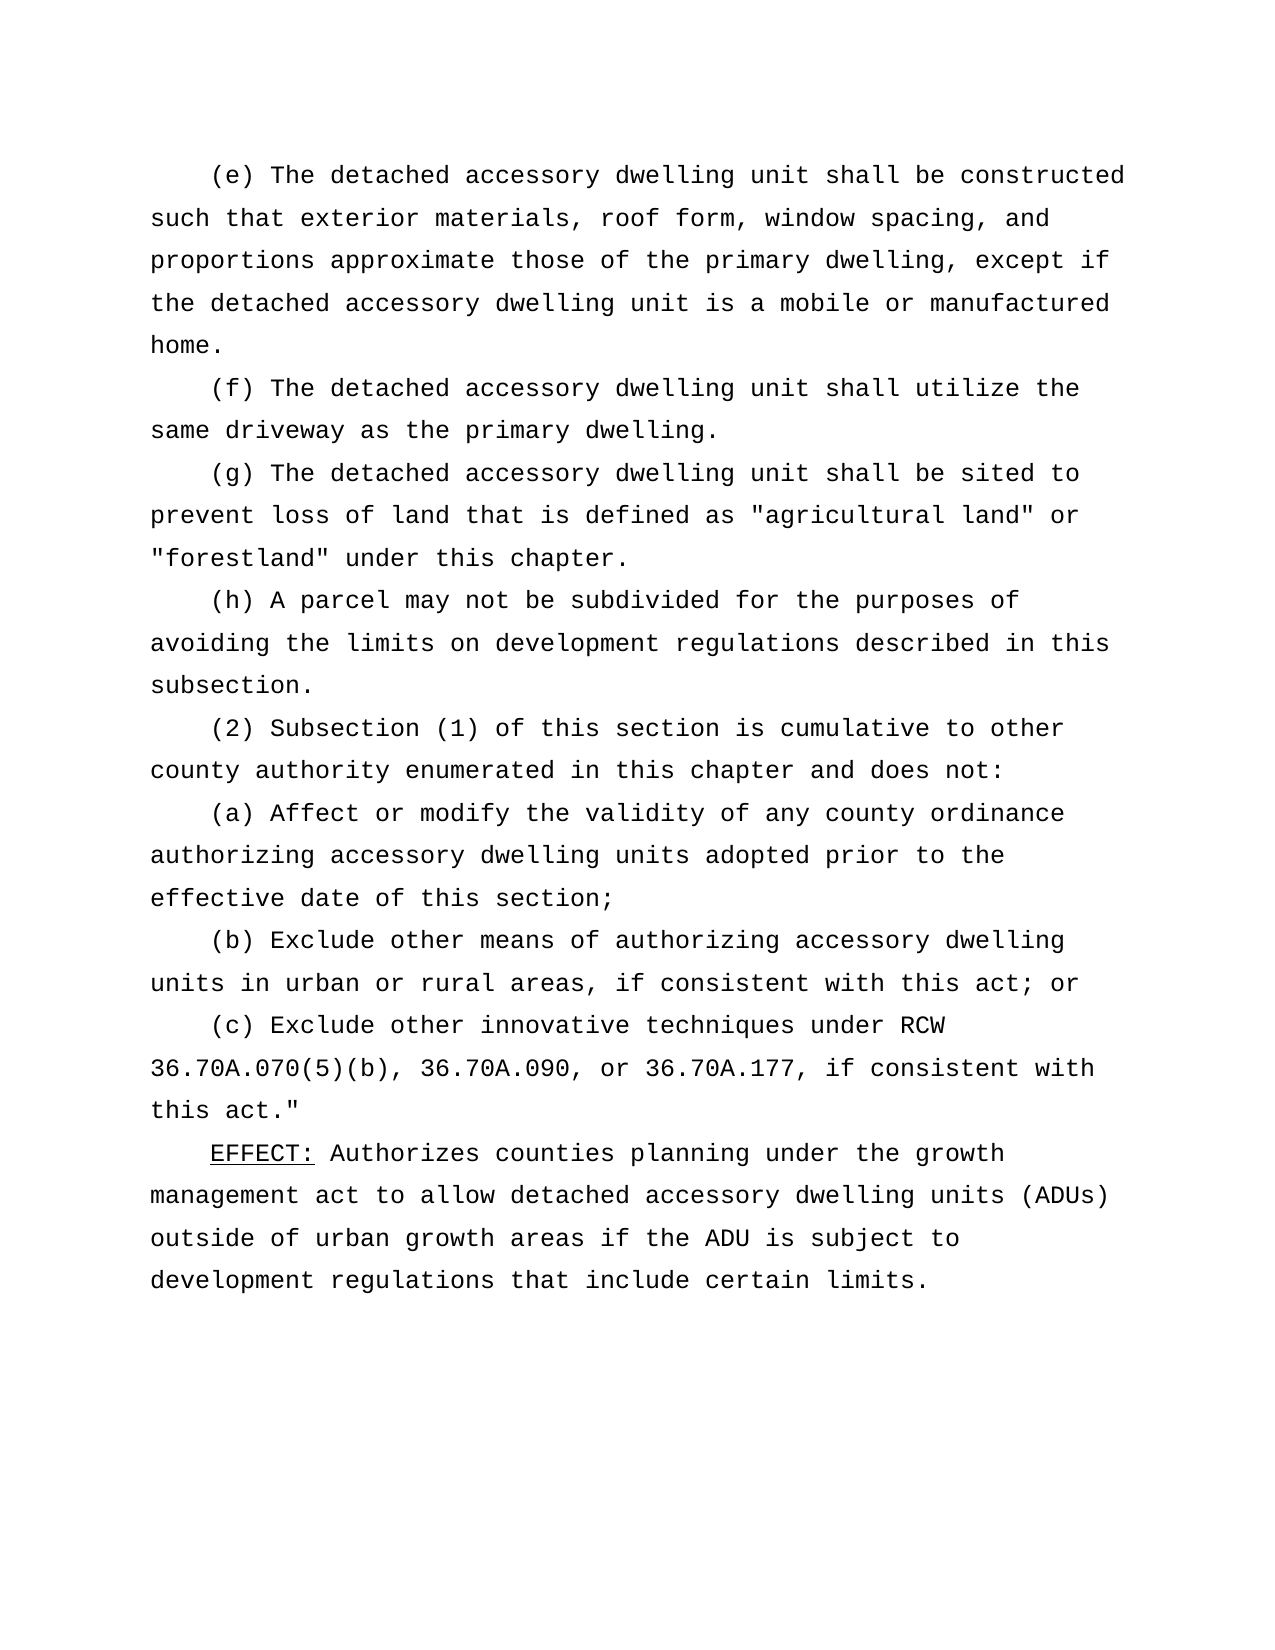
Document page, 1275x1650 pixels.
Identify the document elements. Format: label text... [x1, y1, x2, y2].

text EFFECT: Authorizes counties planning under the growth management act to allow detached accessory dwelling units (ADUs) outside of urban growth areas if the ADU is subject to development regulations that include certain limits. [150, 1127, 1125, 1297]
text (f) The detached accessory dwelling unit shall utilize the same driveway as the primary dwelling. [150, 362, 1125, 447]
text (a) Affect or modify the validity of any county ordinance authorizing accessory dwelling units adopted prior to the effective date of this section; [150, 787, 1125, 915]
text (g) The detached accessory dwelling unit shall be sited to prevent loss of land that is defined as "agricultural land" or "forestland" under this chapter. [150, 447, 1125, 575]
text (b) Exclude other means of authorizing accessory dwelling units in urban or rural areas, if consistent with this act; or [150, 915, 1125, 1000]
text (c) Exclude other innovative techniques under RCW 36.70A.070(5)(b), 36.70A.090, or 36.70A.177, if consistent with this act." [150, 1000, 1125, 1127]
text (e) The detached accessory dwelling unit shall be constructed such that exterior materials, roof form, window spacing, and proportions approximate those of the primary dwelling, except if the detached accessory dwelling unit is a mobile or manufactured home. [150, 150, 1125, 362]
text (h) A parcel may not be subdivided for the purposes of avoiding the limits on development regulations described in this subsection. [150, 575, 1125, 702]
text (2) Subsection (1) of this section is cumulative to other county authority enumerated in this chapter and does not: [150, 702, 1125, 787]
